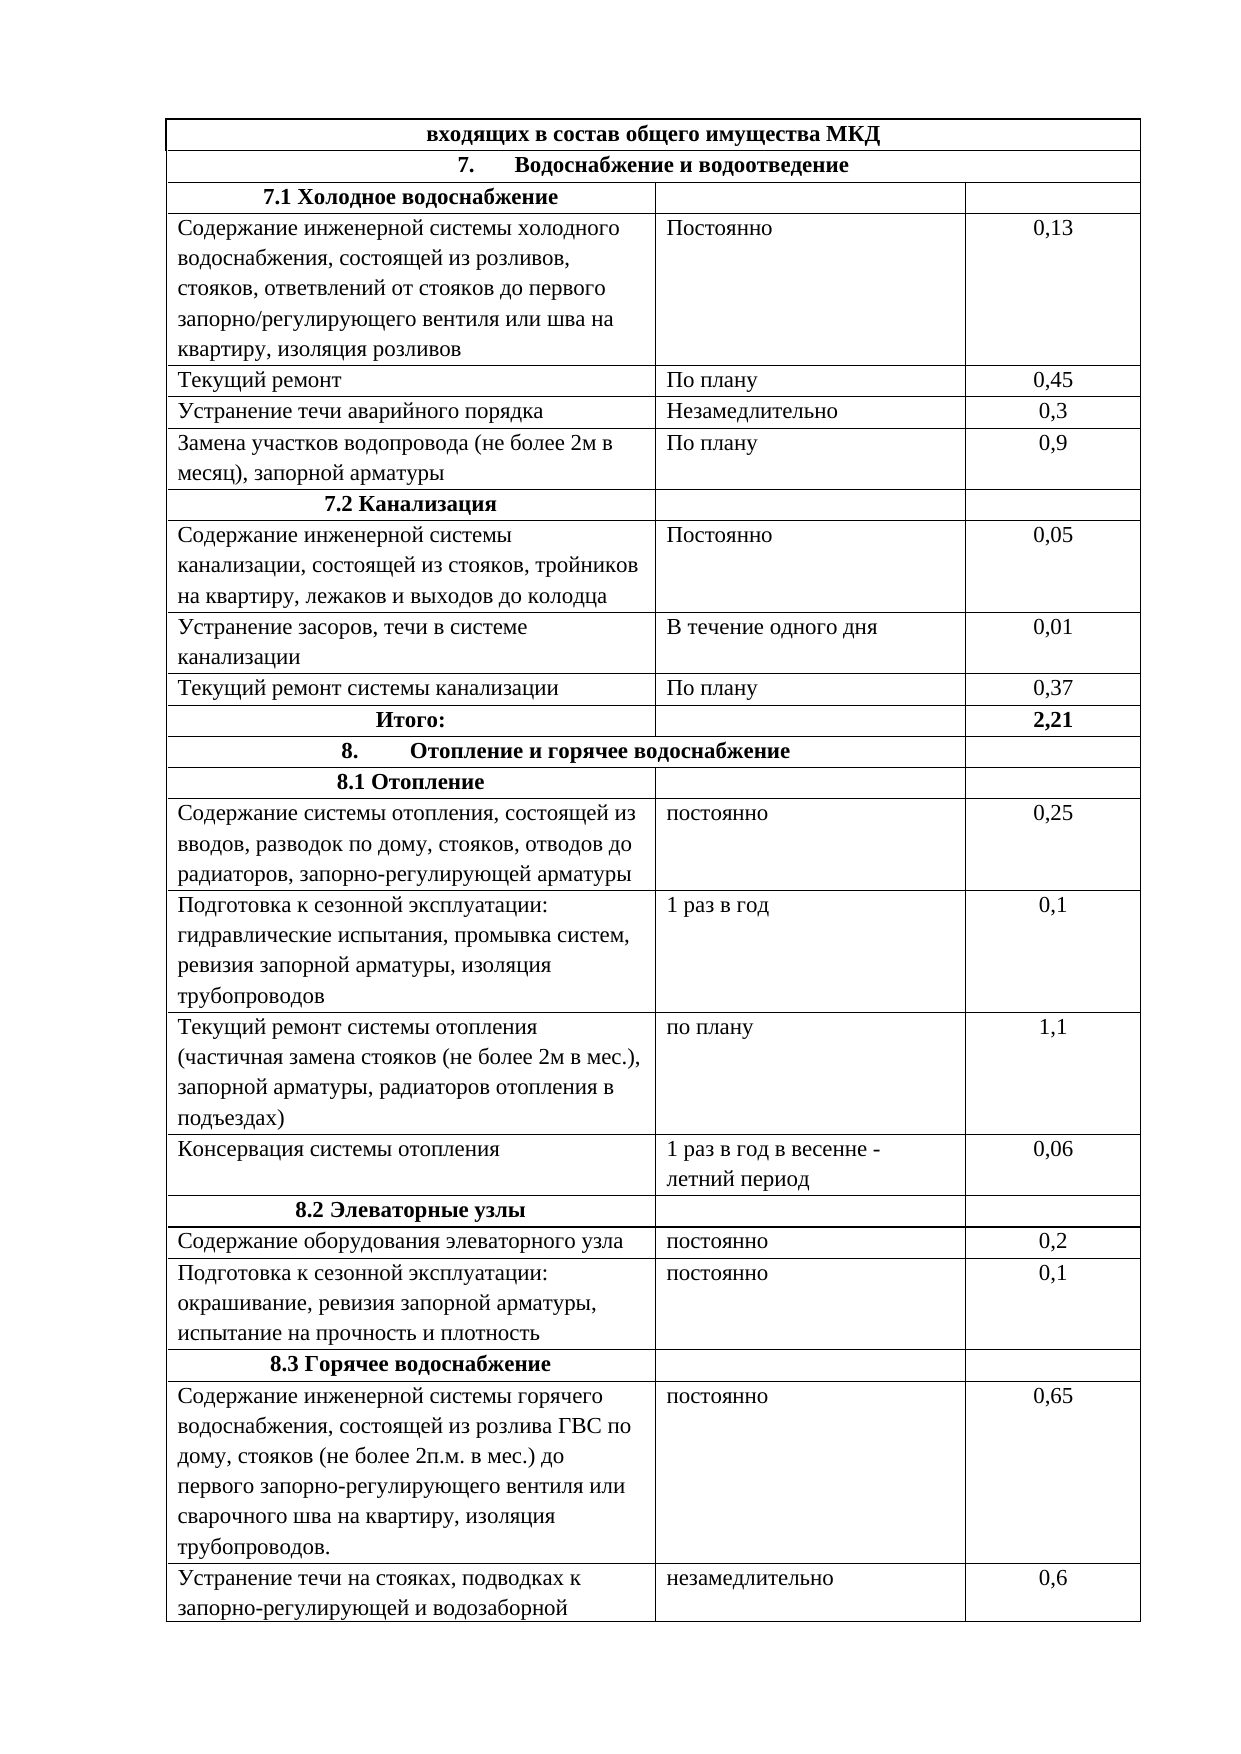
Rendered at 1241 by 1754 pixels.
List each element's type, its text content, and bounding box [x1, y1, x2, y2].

table_cell Итого: [167, 706, 655, 736]
table_cell 8. Отопление и горячее водоснабжение [167, 737, 965, 767]
table_cell По плану [656, 366, 965, 396]
table_cell 1 раз в год [656, 891, 965, 1012]
table_cell Содержание системы отопления, состоящей из вводов, разводок по дому, стояков, отводов до радиаторов, запорно-регулирующей арматуры [167, 799, 655, 890]
table_cell Консервация системы отопления [167, 1135, 655, 1195]
table_cell [656, 183, 965, 213]
table_cell [966, 1350, 1140, 1381]
table_cell 8.3 Горячее водоснабжение [167, 1350, 655, 1381]
table_cell 2,21 [966, 706, 1140, 736]
table_cell [966, 737, 1140, 767]
table_cell [966, 183, 1140, 213]
table_cell Содержание оборудования элеваторного узла [167, 1227, 655, 1258]
table_cell [966, 1196, 1140, 1226]
table_cell 1 раз в год в весенне - летний период [656, 1135, 965, 1195]
table_cell Текущий ремонт системы отопления (частичная замена стояков (не более 2м в мес.), запорной арматуры, радиаторов отопления в подъездах) [167, 1013, 655, 1134]
table_cell 0,45 [966, 366, 1140, 396]
table_cell 0,65 [966, 1382, 1140, 1563]
table_cell 0,3 [966, 397, 1140, 427]
table_cell Содержание инженерной системы холодного водоснабжения, состоящей из розливов, стояков, ответвлений от стояков до первого запорно/регулирующего вентиля или шва на квартиру, изоляция розливов [167, 214, 655, 365]
table_cell [656, 490, 965, 520]
table_cell 0,1 [966, 891, 1140, 1012]
table_cell 0,2 [966, 1228, 1140, 1258]
table_cell 0,9 [966, 429, 1140, 489]
table_cell Текущий ремонт [167, 366, 655, 396]
table_cell 7. Водоснабжение и водоотведение [167, 151, 1140, 182]
table_cell 0,1 [966, 1259, 1140, 1349]
table_cell [656, 768, 965, 798]
table_cell 7.1 Холодное водоснабжение [167, 183, 655, 213]
table_cell незамедлительно [656, 1564, 965, 1621]
table_cell [656, 1196, 965, 1226]
table_cell постоянно [656, 799, 965, 890]
table_cell Замена участков водопровода (не более 2м в месяц), запорной арматуры [167, 429, 655, 489]
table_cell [167, 120, 1140, 150]
table_cell [966, 490, 1140, 520]
table_cell По плану [656, 429, 965, 489]
table_cell по плану [656, 1013, 965, 1134]
table_cell Устранение течи аварийного порядка [167, 397, 655, 427]
table_cell постоянно [656, 1382, 965, 1563]
table_cell 8.1 Отопление [167, 768, 655, 798]
table_cell постоянно [656, 1259, 965, 1349]
table_cell 0,25 [966, 799, 1140, 890]
table_cell В течение одного дня [656, 613, 965, 673]
table_cell постоянно [656, 1228, 965, 1258]
table_cell Содержание инженерной системы горячего водоснабжения, состоящей из розлива ГВС по дому, стояков (не более 2п.м. в мес.) до первого запорно-регулирующего вентиля или сварочного шва на квартиру, изоляция трубопроводов. [167, 1382, 655, 1563]
table_cell Текущий ремонт системы канализации [167, 674, 655, 704]
table_cell 0,06 [966, 1135, 1140, 1195]
table_cell [966, 768, 1140, 798]
table_cell [656, 706, 965, 736]
table_cell 8.2 Элеваторные узлы [167, 1196, 655, 1226]
table_cell Постоянно [656, 214, 965, 365]
table_cell Содержание инженерной системы канализации, состоящей из стояков, тройников на квартиру, лежаков и выходов до колодца [167, 521, 655, 612]
table_cell Устранение засоров, течи в системе канализации [167, 613, 655, 673]
table_cell 7.2 Канализация [167, 490, 655, 520]
table_cell 0,05 [966, 521, 1140, 612]
table_cell 0,6 [966, 1564, 1140, 1621]
table_cell 0,37 [966, 674, 1140, 704]
table_cell 1,1 [966, 1013, 1140, 1134]
table_cell Незамедлительно [656, 397, 965, 427]
table_cell По плану [656, 674, 965, 704]
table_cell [167, 1564, 655, 1621]
table_cell [656, 1350, 965, 1381]
table_cell Подготовка к сезонной эксплуатации: окрашивание, ревизия запорной арматуры, испытание на прочность и плотность [167, 1259, 655, 1349]
table_cell 0,01 [966, 613, 1140, 673]
table_cell Постоянно [656, 521, 965, 612]
table_cell 0,13 [966, 214, 1140, 365]
table_cell Подготовка к сезонной эксплуатации: гидравлические испытания, промывка систем, ревизия запорной арматуры, изоляция трубопроводов [167, 891, 655, 1012]
